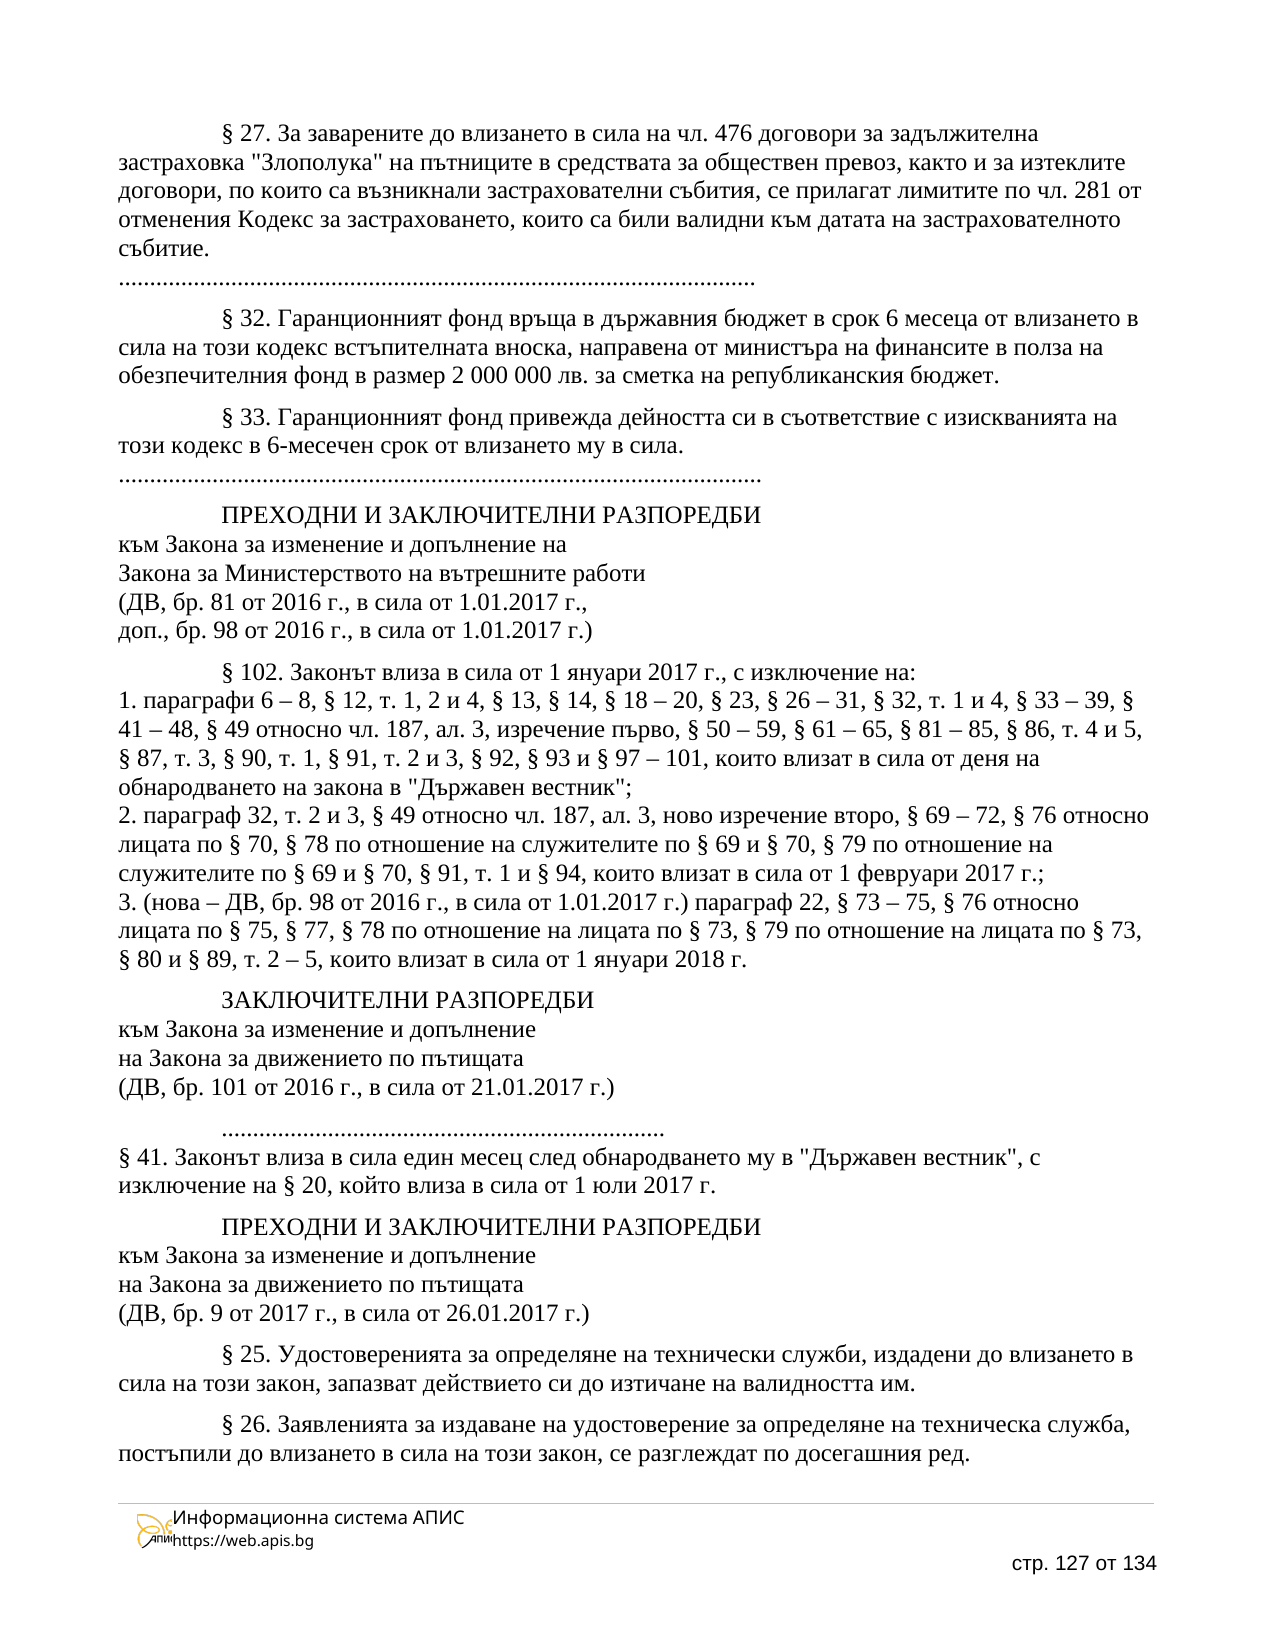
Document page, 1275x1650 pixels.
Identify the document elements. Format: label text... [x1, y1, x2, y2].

text ПРЕХОДНИ И ЗАКЛЮЧИТЕЛНИ РАЗПОРЕДБИ [118, 1212, 1157, 1241]
text (ДВ, бр. 9 от 2017 г., в сила от 26.01.2017 г.) [118, 1298, 1157, 1327]
text § 102. Законът влиза в сила от 1 януари 2017 г., с изключение на: [118, 657, 1157, 686]
text ПРЕХОДНИ И ЗАКЛЮЧИТЕЛНИ РАЗПОРЕДБИ [118, 501, 1157, 529]
text Закона за Министерството на вътрешните работи [118, 558, 1157, 587]
text към Закона за изменение и допълнение на [118, 529, 1157, 558]
picture [137, 1514, 173, 1549]
text § 33. Гаранционният фонд привежда дейността си в съответствие с изискванията на този кодекс в 6-месечен срок от влизането му в сила. [118, 402, 1157, 459]
text § 26. Заявленията за издаване на удостоверение за определяне на техническа служба, постъпили до влизането в сила на този закон, се разглеждат по досегашния ред. [118, 1409, 1157, 1467]
text на Закона за движението по пътищата [118, 1269, 1157, 1298]
text 1. параграфи 6 – 8, § 12, т. 1, 2 и 4, § 13, § 14, § 18 – 20, § 23, § 26 – 31, § 32, т. 1 и 4, § 33 – 39, § 41 – 48, § 49 относно чл. 187, ал. 3, изречение първо, § 50 – 59, § 61 – 65, § 81 – 85, § 86, т. 4 и 5, § 87, т. 3, § 90, т. 1, § 91, т. 2 и 3, § 92, § 93 и § 97 – 101, които влизат в сила от деня на обнародването на закона в "Държавен вестник"; [118, 686, 1157, 801]
text 2. параграф 32, т. 2 и 3, § 49 относно чл. 187, ал. 3, ново изречение второ, § 69 – 72, § 76 относно лицата по § 70, § 78 по отношение на служителите по § 69 и § 70, § 79 по отношение на служителите по § 69 и § 70, § 91, т. 1 и § 94, които влизат в сила от 1 февруари 2017 г.; [118, 801, 1157, 887]
text към Закона за изменение и допълнение [118, 1241, 1157, 1269]
text § 27. За заварените до влизането в сила на чл. 476 договори за задължителна застраховка "Злополука" на пътниците в средствата за обществен превоз, както и за изтеклите договори, по които са възникнали застрахователни събития, се прилагат лимитите по чл. 281 от отменения Кодекс за застраховането, които са били валидни към датата на застрахователното събитие. [118, 118, 1157, 262]
text ЗАКЛЮЧИТЕЛНИ РАЗПОРЕДБИ [118, 986, 1157, 1014]
text ....................................................................... [118, 1113, 1157, 1142]
text § 25. Удостоверенията за определяне на технически служби, издадени до влизането в сила на този закон, запазват действието си до изтичане на валидността им. [118, 1339, 1157, 1397]
text доп., бр. 98 от 2016 г., в сила от 1.01.2017 г.) [118, 616, 1157, 644]
text ....................................................................................................... [118, 459, 1157, 488]
text на Закона за движението по пътищата [118, 1043, 1157, 1072]
text § 32. Гаранционният фонд връща в държавния бюджет в срок 6 месеца от влизането в сила на този кодекс встъпителната вноска, направена от министъра на финансите в полза на обезпечителния фонд в размер 2 000 000 лв. за сметка на републиканския бюджет. [118, 303, 1157, 389]
text към Закона за изменение и допълнение [118, 1014, 1157, 1043]
text (ДВ, бр. 101 от 2016 г., в сила от 21.01.2017 г.) [118, 1072, 1157, 1101]
text (ДВ, бр. 81 от 2016 г., в сила от 1.01.2017 г., [118, 587, 1157, 616]
text ...................................................................................................... [118, 262, 1157, 291]
text 3. (нова – ДВ, бр. 98 от 2016 г., в сила от 1.01.2017 г.) параграф 22, § 73 – 75, § 76 относно лицата по § 75, § 77, § 78 по отношение на лицата по § 73, § 79 по отношение на лицата по § 73, § 80 и § 89, т. 2 – 5, които влизат в сила от 1 януари 2018 г. [118, 887, 1157, 973]
text § 41. Законът влиза в сила един месец след обнародването му в "Държавен вестник", с изключение на § 20, който влиза в сила от 1 юли 2017 г. [118, 1142, 1157, 1199]
